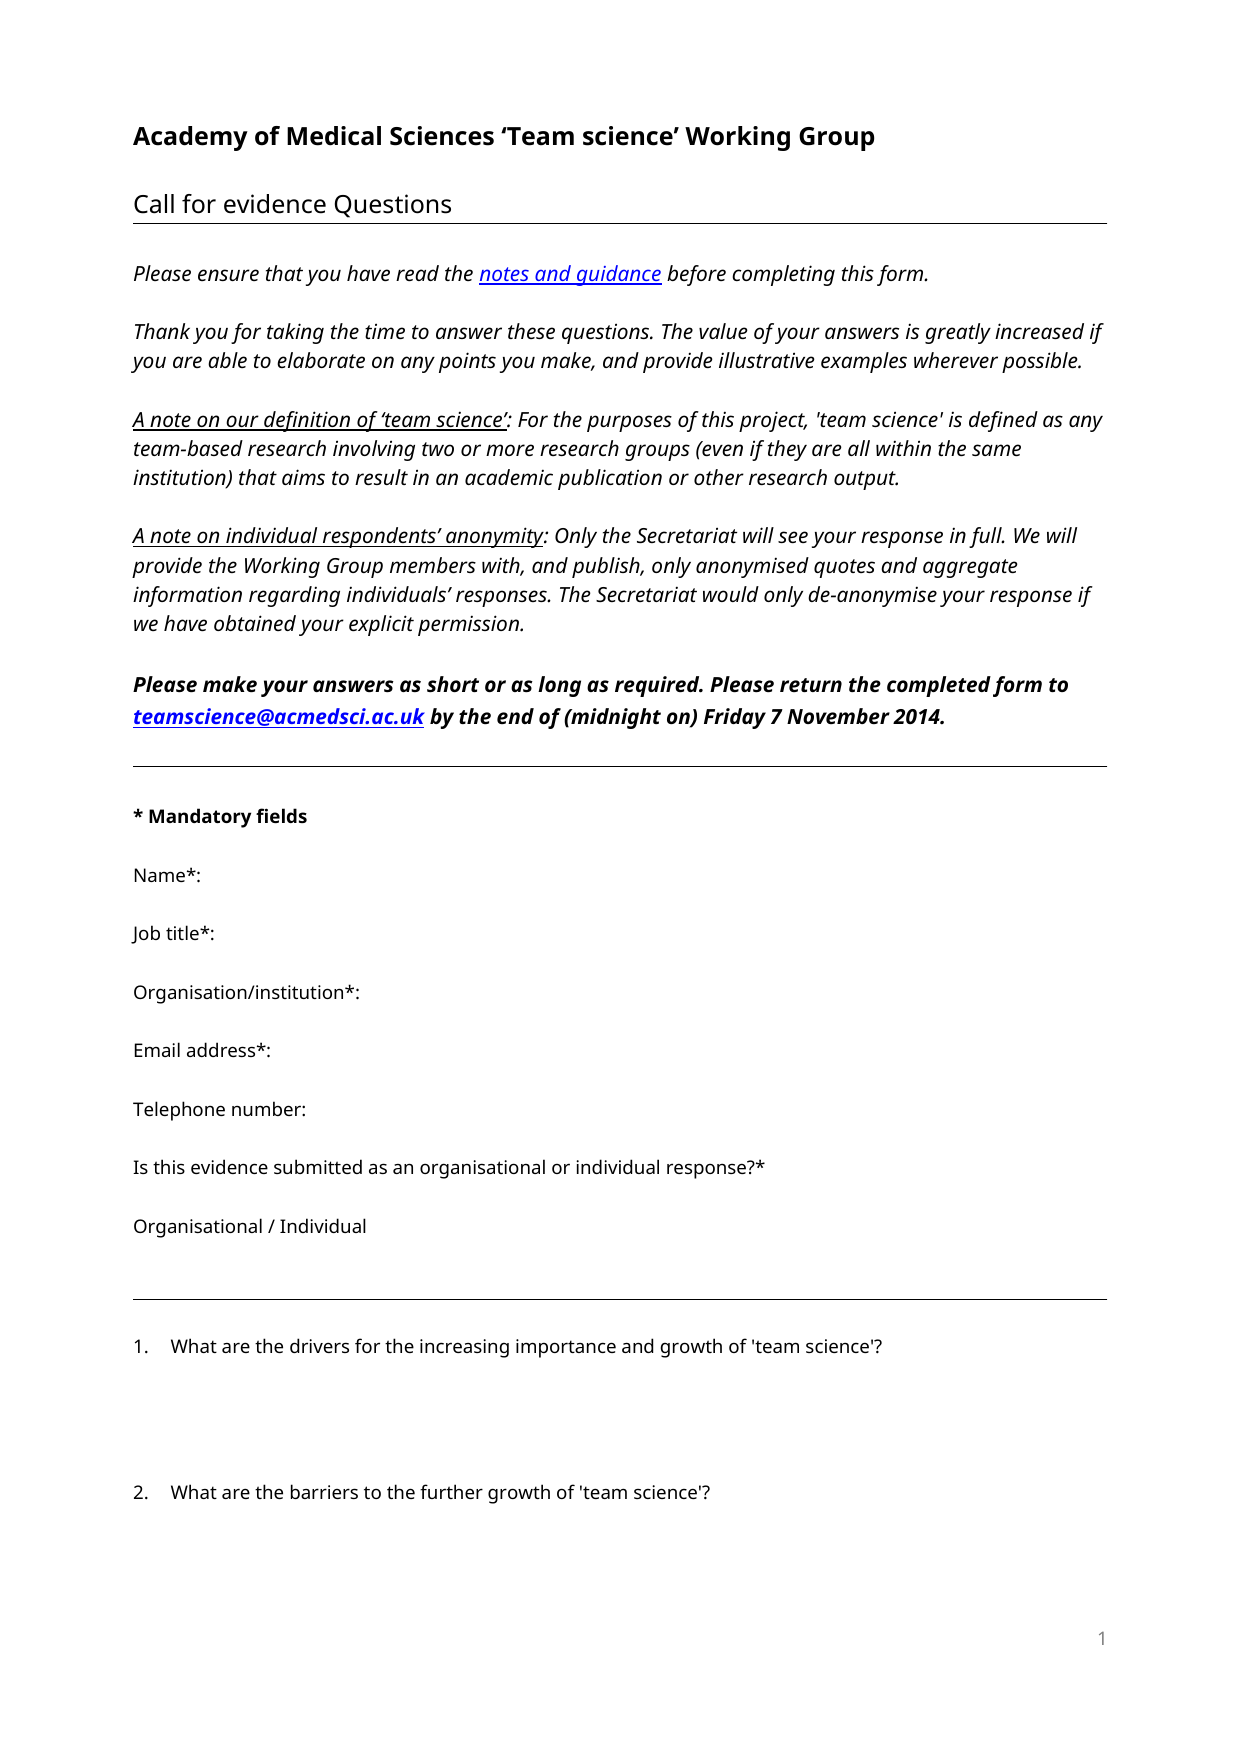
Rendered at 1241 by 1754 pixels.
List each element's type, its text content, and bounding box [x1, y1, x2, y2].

subtitle Call for evidence Questions [133, 187, 1107, 223]
text * Mandatory fields [133, 803, 1107, 829]
text A note on our definition of ‘team science’: For the purposes of this project, 'team science' is defined as any team-based research involving two or more research groups (even if they are all within the same institution) that aims to result in an academic publication or other research output. [133, 404, 1107, 491]
text A note on individual respondents’ anonymity: Only the Secretariat will see your response in full. We will provide the Working Group members with, and publish, only anonymised quotes and aggregate information regarding individuals’ responses. The Secretariat would only de-anonymise your response if we have obtained your explicit permission. [133, 521, 1107, 637]
text Organisation/institution*: [133, 979, 1107, 1004]
text Email address*: [133, 1037, 1107, 1063]
list What are the drivers for the increasing importance and growth of 'team science'? [133, 1333, 1107, 1359]
text Please make your answers as short or as long as required. Please return the completed form to teamscience@acmedsci.ac.uk by the end of (midnight on) Friday 7 November 2014. [133, 670, 1107, 731]
text Organisational / Individual [133, 1213, 1107, 1239]
text Telephone number: [133, 1096, 1107, 1122]
text Is this evidence submitted as an organisational or individual response?* [133, 1154, 1107, 1180]
text Job title*: [133, 920, 1107, 946]
text Please ensure that you have read the notes and guidance before completing this form. [133, 258, 1107, 287]
subtitle Academy of Medical Sciences ‘Team science’ Working Group [133, 118, 1107, 152]
text Thank you for taking the time to answer these questions. The value of your answers is greatly increased if you are able to elaborate on any points you make, and provide illustrative examples wherever possible. [133, 316, 1107, 375]
list What are the barriers to the further growth of 'team science'? [133, 1480, 1107, 1505]
text Name*: [133, 862, 1107, 887]
